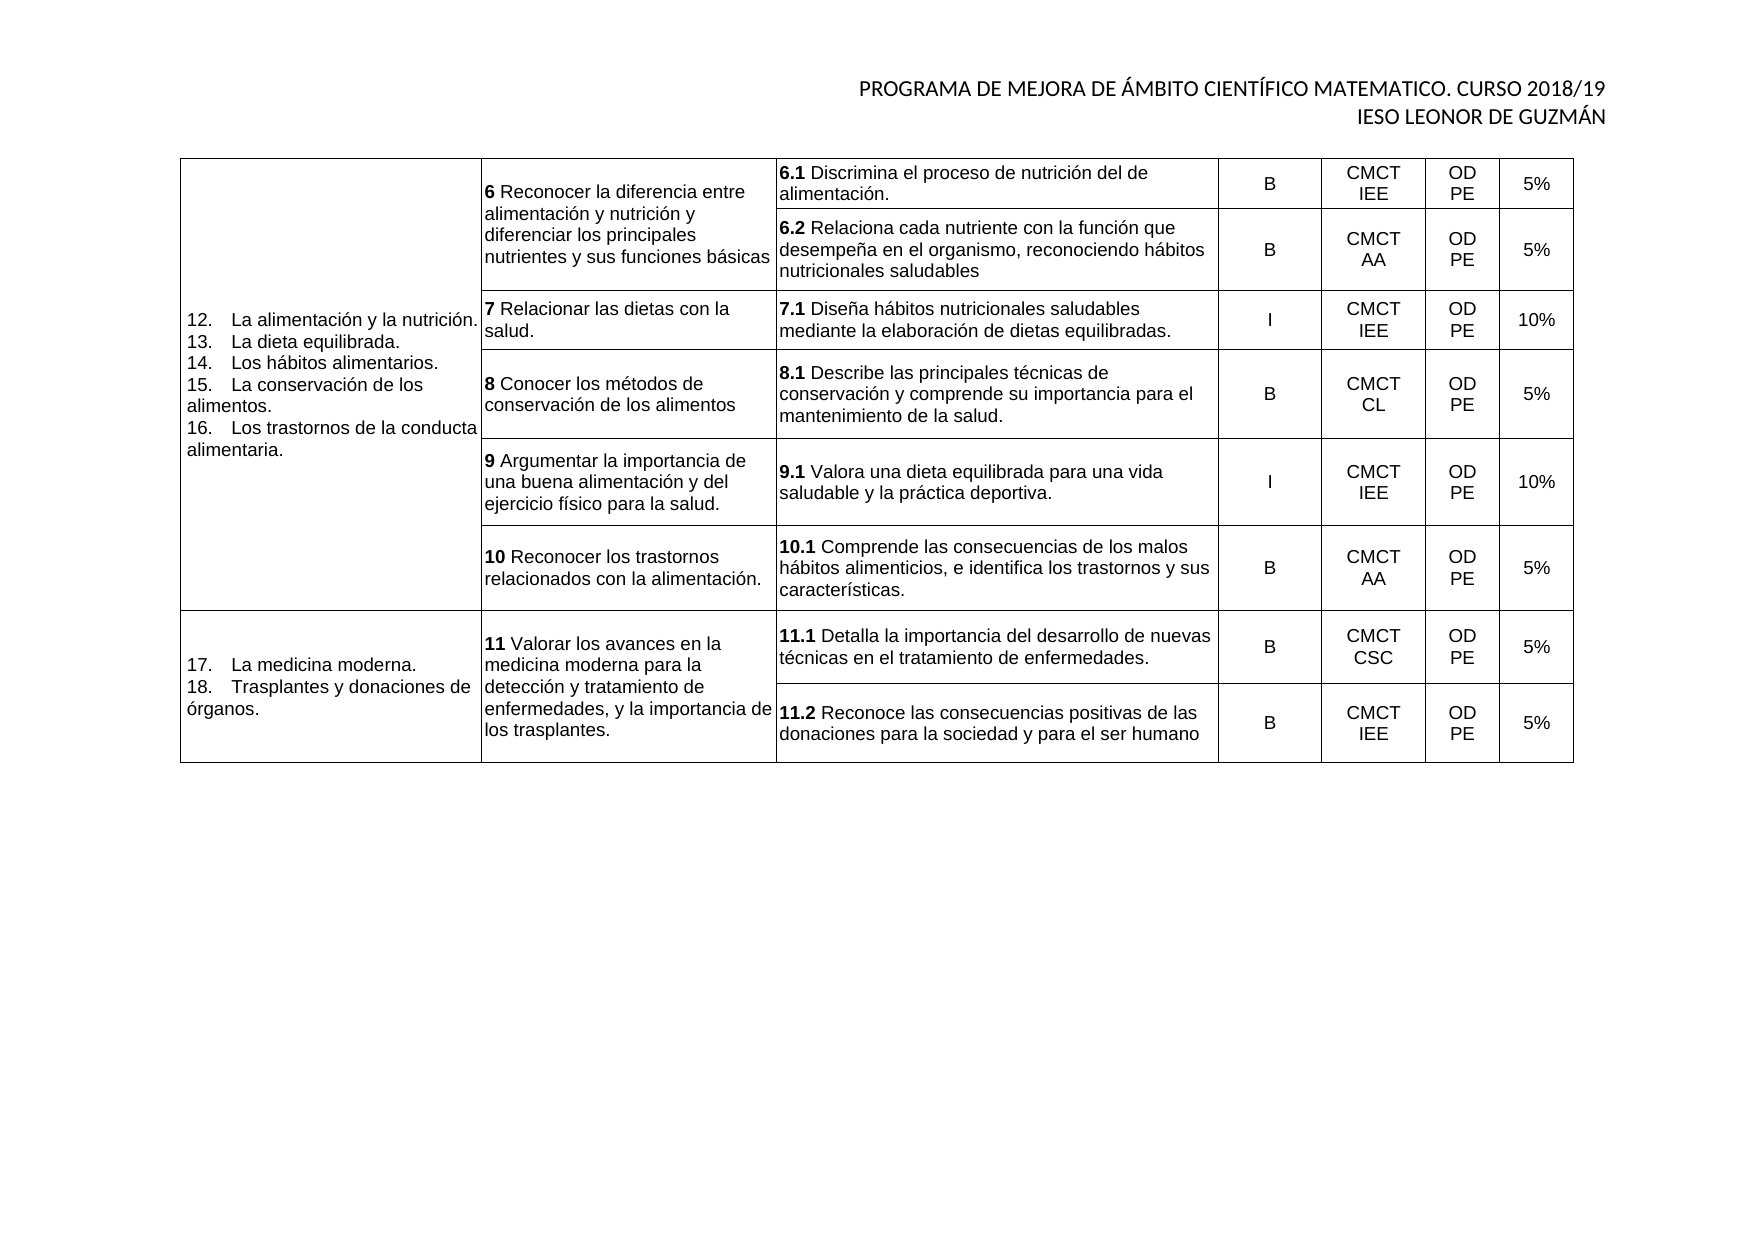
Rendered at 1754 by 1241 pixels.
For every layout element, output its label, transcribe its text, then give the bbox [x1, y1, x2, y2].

table_cell CMCT IEE [1322, 439, 1425, 525]
table_header 6 Reconocer la diferencia entre alimentación y nutrición y diferenciar los principales nutrientes y sus funciones básicas [482, 159, 776, 289]
table_cell B [1219, 611, 1321, 683]
table_cell CMCT IEE [1322, 291, 1425, 349]
table_cell OD PE [1426, 684, 1499, 762]
table_cell 10% [1500, 439, 1573, 525]
table_header CMCT IEE [1322, 159, 1425, 208]
table_cell 9 Argumentar la importancia de una buena alimentación y del ejercicio físico para la salud. [482, 439, 776, 525]
table_cell B [1219, 526, 1321, 610]
table_cell La medicina moderna. Trasplantes y donaciones de órganos. [181, 611, 481, 762]
table_cell OD PE [1426, 350, 1499, 438]
table_header La alimentación y la nutrición. La dieta equilibrada. Los hábitos alimentarios. La conservación de los alimentos. Los trastornos de la conducta alimentaria. [181, 159, 481, 610]
table_cell 8.1 Describe las principales técnicas de conservación y comprende su importancia para el mantenimiento de la salud. [777, 350, 1218, 438]
table_cell OD PE [1426, 611, 1499, 683]
table_cell 7.1 Diseña hábitos nutricionales saludables mediante la elaboración de dietas equilibradas. [777, 291, 1218, 349]
table_cell 5% [1500, 611, 1573, 683]
table_cell OD PE [1426, 526, 1499, 610]
table_cell 5% [1500, 350, 1573, 438]
table_cell OD PE [1426, 439, 1499, 525]
table_cell 9.1 Valora una dieta equilibrada para una vida saludable y la práctica deportiva. [777, 439, 1218, 525]
table_header OD PE [1426, 159, 1499, 208]
table_cell I [1219, 439, 1321, 525]
table_cell 11 Valorar los avances en la medicina moderna para la detección y tratamiento de enfermedades, y la importancia de los trasplantes. [482, 611, 776, 762]
table_cell I [1219, 291, 1321, 349]
table_cell 11.1 Detalla la importancia del desarrollo de nuevas técnicas en el tratamiento de enfermedades. [777, 611, 1218, 683]
table_cell B [1219, 684, 1321, 762]
table_cell 11.2 Reconoce las consecuencias positivas de las donaciones para la sociedad y para el ser humano [777, 684, 1218, 762]
table_cell B [1219, 350, 1321, 438]
table_header 5% [1500, 159, 1573, 208]
table_header B [1219, 159, 1321, 208]
table_cell CMCT AA [1322, 209, 1425, 289]
table_cell 5% [1500, 526, 1573, 610]
table_cell B [1219, 209, 1321, 289]
table_cell 6.2 Relaciona cada nutriente con la función que desempeña en el organismo, reconociendo hábitos nutricionales saludables [777, 209, 1218, 289]
table_cell 7 Relacionar las dietas con la salud. [482, 291, 776, 349]
table_cell CMCT CSC [1322, 611, 1425, 683]
table_cell 5% [1500, 684, 1573, 762]
table_cell CMCT IEE [1322, 684, 1425, 762]
table_cell OD PE [1426, 209, 1499, 289]
table_cell CMCT CL [1322, 350, 1425, 438]
table_cell 5% [1500, 209, 1573, 289]
table_header 6.1 Discrimina el proceso de nutrición del de alimentación. [777, 159, 1218, 208]
table_cell 10 Reconocer los trastornos relacionados con la alimentación. [482, 526, 776, 610]
table_cell 8 Conocer los métodos de conservación de los alimentos [482, 350, 776, 438]
table_cell 10% [1500, 291, 1573, 349]
table_cell 10.1 Comprende las consecuencias de los malos hábitos alimenticios, e identifica los trastornos y sus características. [777, 526, 1218, 610]
table_cell OD PE [1426, 291, 1499, 349]
table_cell CMCT AA [1322, 526, 1425, 610]
